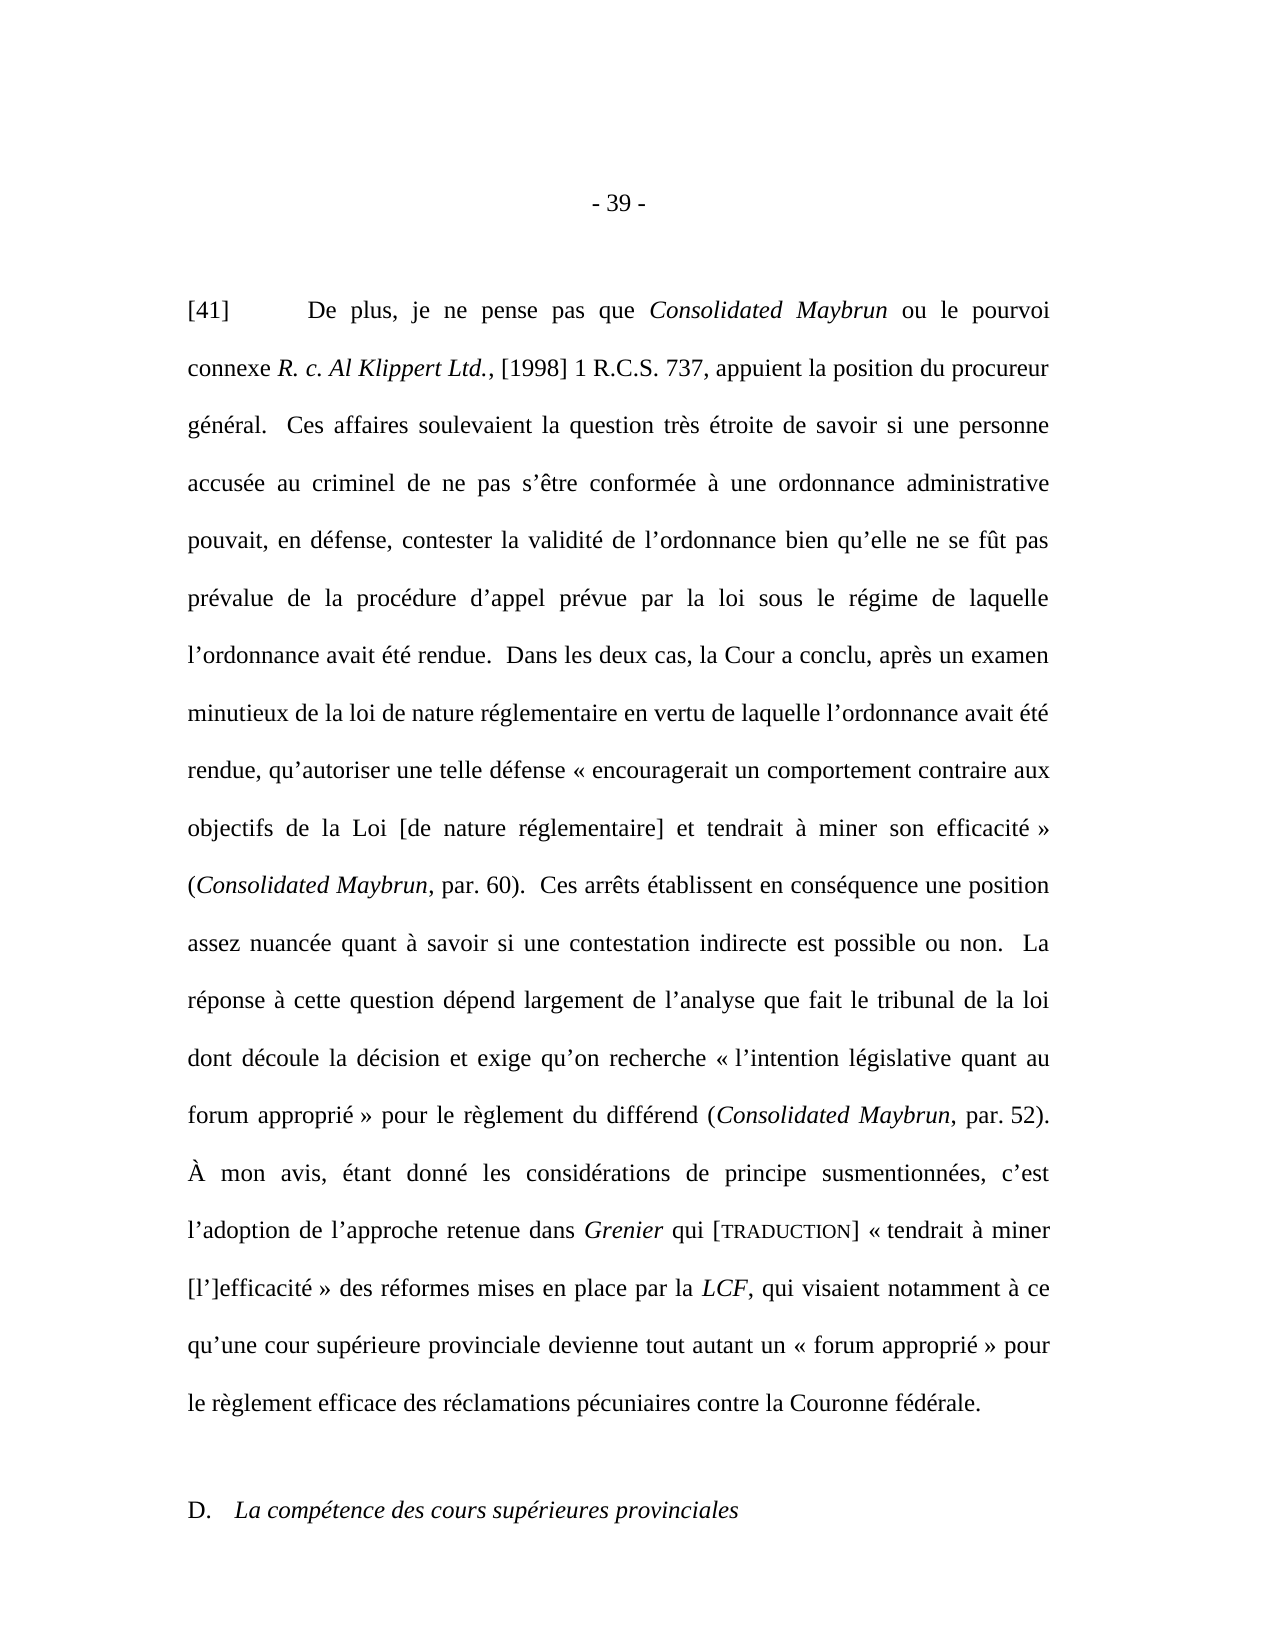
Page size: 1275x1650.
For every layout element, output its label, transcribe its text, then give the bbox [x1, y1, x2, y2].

text D. La compétence des cours supérieures provinciales [187, 1495, 1050, 1524]
text De plus, je ne pense pas que Consolidated Maybrun ou le pourvoi connexe R. c. Al Klippert Ltd., [1998] 1 R.C.S. 737, appuient la position du procureur général. Ces affaires soulevaient la question très étroite de savoir si une personne accusée au criminel de ne pas s’être conformée à une ordonnance administrative pouvait, en défense, contester la validité de l’ordonnance bien qu’elle ne se fût pas prévalue de la procédure d’appel prévue par la loi sous le régime de laquelle l’ordonnance avait été rendue. Dans les deux cas, la Cour a conclu, après un examen minutieux de la loi de nature réglementaire en vertu de laquelle l’ordonnance avait été rendue, qu’autoriser une telle défense « encouragerait un comportement contraire aux objectifs de la Loi [de nature réglementaire] et tendrait à miner son efficacité » (Consolidated Maybrun, par. 60). Ces arrêts établissent en conséquence une position assez nuancée quant à savoir si une contestation indirecte est possible ou non. La réponse à cette question dépend largement de l’analyse que fait le tribunal de la loi dont découle la décision et exige qu’on recherche « l’intention législative quant au forum approprié » pour le règlement du différend (Consolidated Maybrun, par. 52). À mon avis, étant donné les considérations de principe susmentionnées, c’est l’adoption de l’approche retenue dans Grenier qui [traduction] « tendrait à miner [l’]efficacité » des réformes mises en place par la LCF, qui visaient notamment à ce qu’une cour supérieure provinciale devienne tout autant un « forum approprié » pour le règlement efficace des réclamations pécuniaires contre la Couronne fédérale. [187, 295, 1050, 1417]
